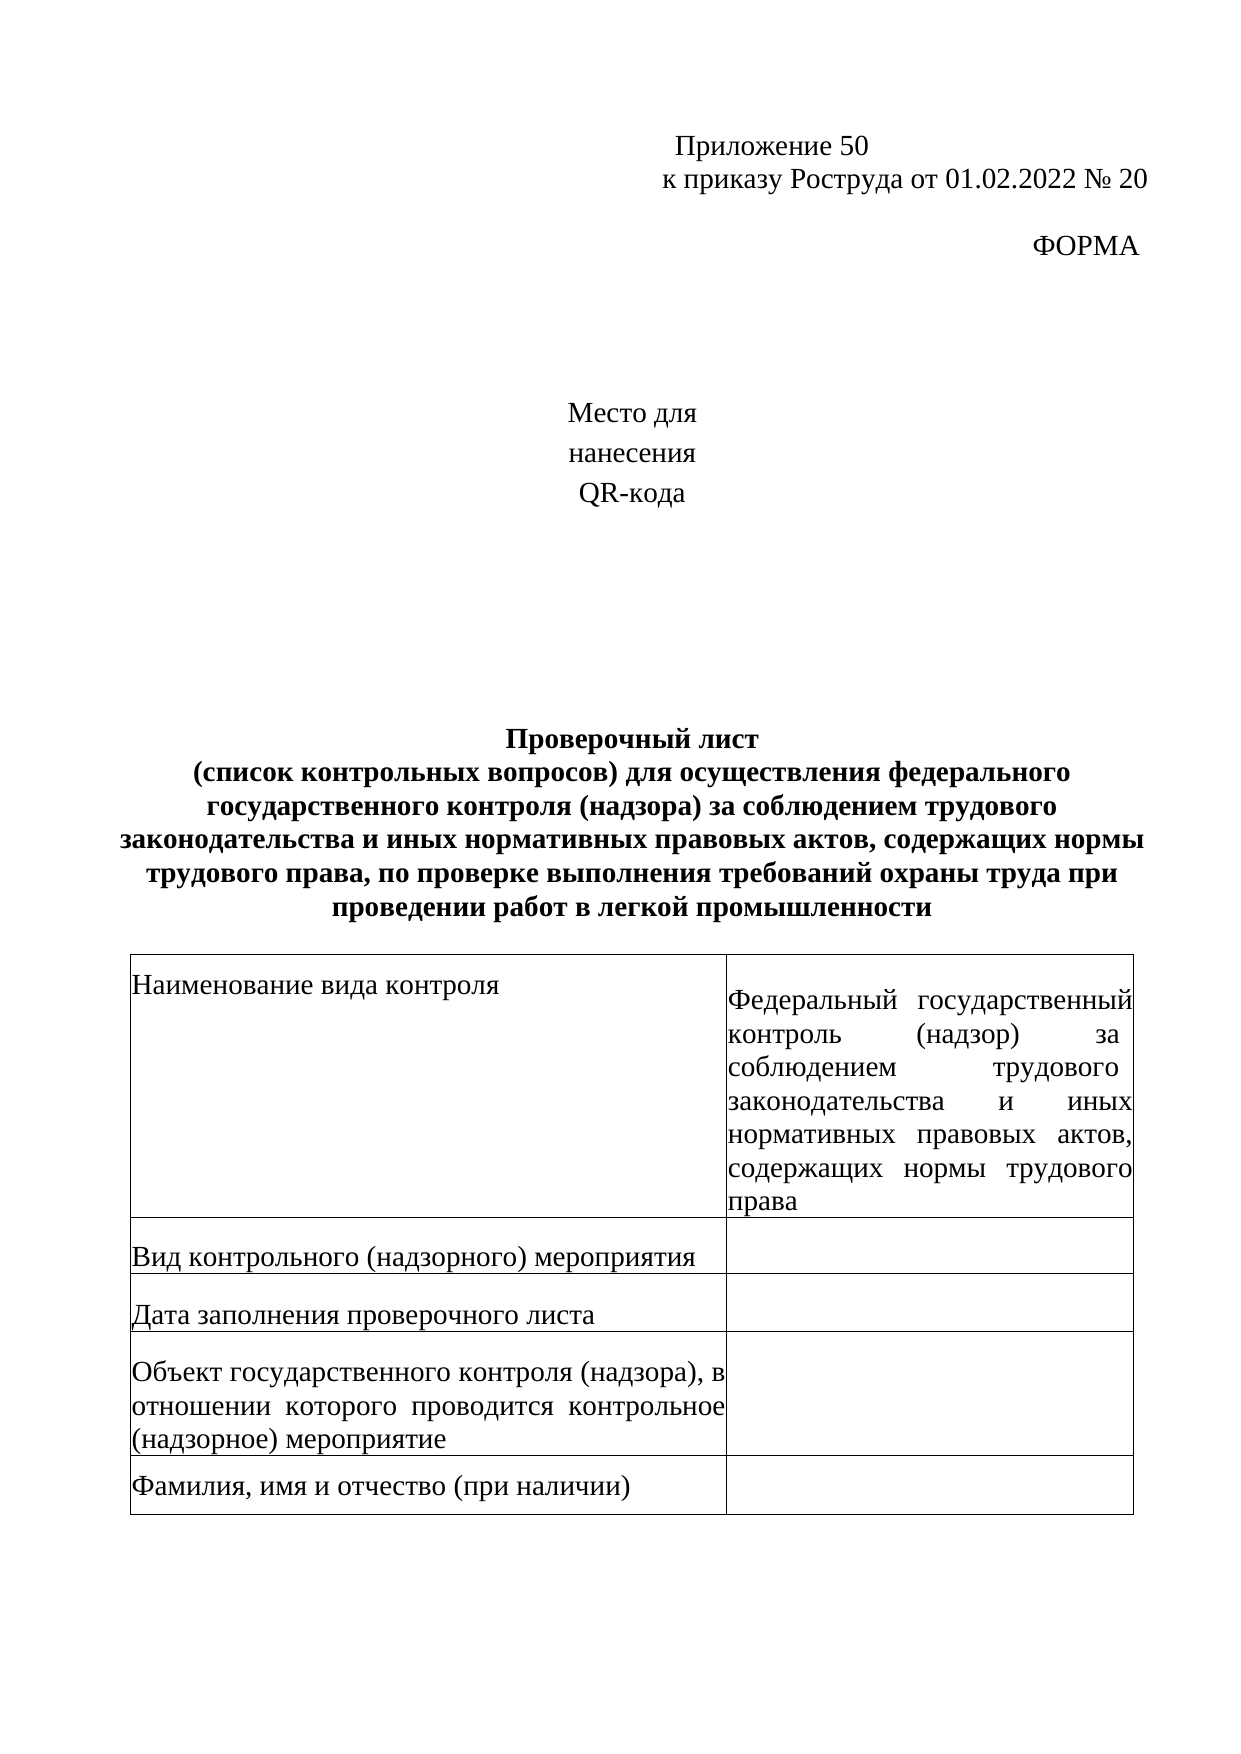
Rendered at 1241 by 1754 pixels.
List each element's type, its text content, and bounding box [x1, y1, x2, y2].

text Приложение 50 [674, 128, 1164, 161]
table_cell Фамилия, имя и отчество (при наличии) [131, 1456, 726, 1514]
text Место для нанесения QR-кода [99, 395, 1164, 508]
table_cell [727, 1218, 1133, 1273]
table_header Наименование вида контроля [131, 955, 726, 1217]
table_header Федеральный государственный контроль (надзор) за соблюдением трудового законодательства и иных нормативных правовых актов, содержащих нормы трудового права [727, 955, 1133, 1217]
table_cell Вид контрольного (надзорного) мероприятия [131, 1218, 726, 1273]
table_cell Объект государственного контроля (надзора), в отношении которого проводится контрольное (надзорное) мероприятие [131, 1332, 726, 1455]
table_cell [727, 1456, 1133, 1514]
text ФОРМА [99, 228, 1139, 262]
table_cell [727, 1274, 1133, 1331]
text к приказу Роструда от 01.02.2022 № 20 [662, 161, 1164, 195]
text Проверочный лист (список контрольных вопросов) для осуществления федерального государственного контроля (надзора) за соблюдением трудового законодательства и иных нормативных правовых актов, содержащих нормы трудового права, по проверке выполнения требований охраны труда при проведении работ в легкой промышленности [99, 721, 1164, 922]
table_cell [727, 1332, 1133, 1455]
table_cell Дата заполнения проверочного листа [131, 1274, 726, 1331]
